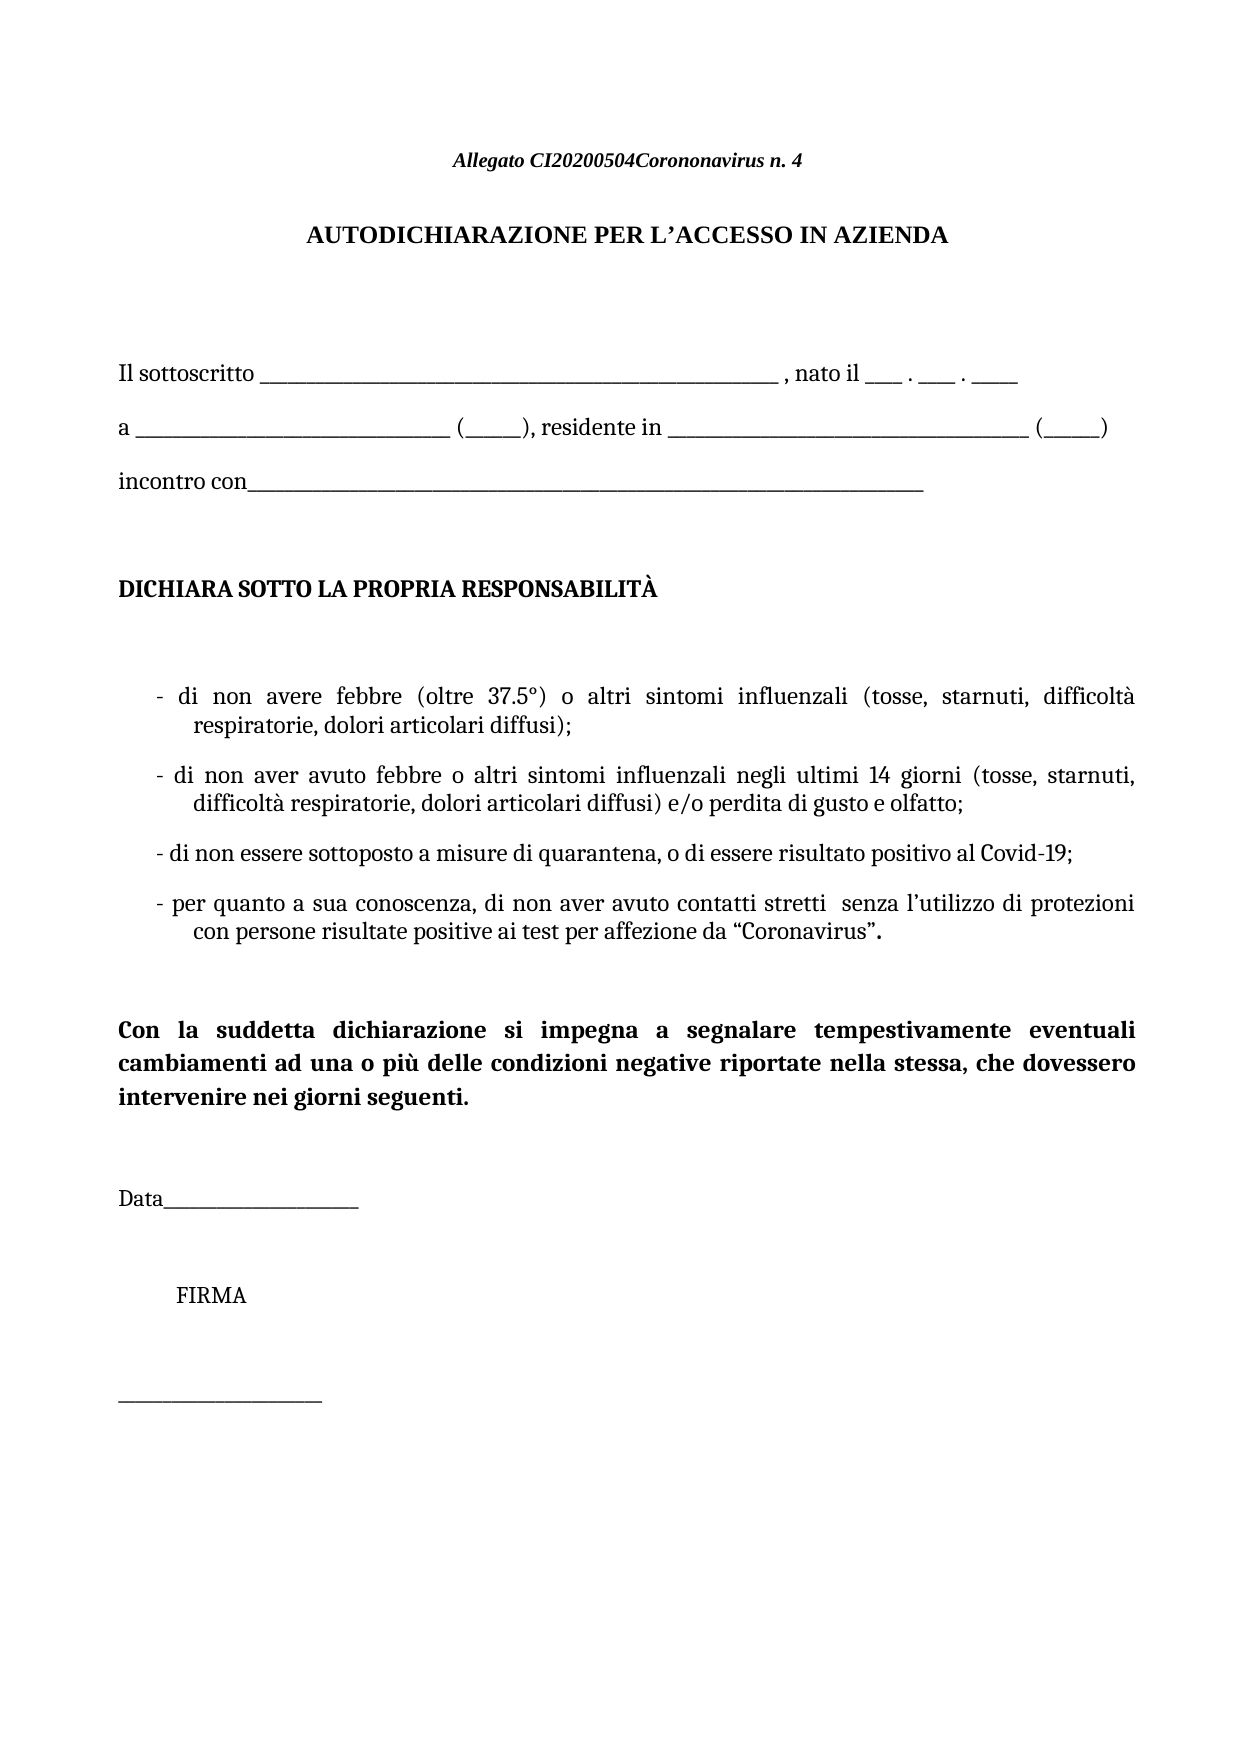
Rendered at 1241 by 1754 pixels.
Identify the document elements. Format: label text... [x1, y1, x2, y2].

text Con la suddetta dichiarazione si impegna a segnalare tempestivamente eventuali cambiamenti ad una o più delle condizioni negative riportate nella stessa, che dovessero intervenire nei giorni seguenti. [118, 1016, 1137, 1111]
text AUTODICHIARAZIONE PER L’ACCESSO IN AZIENDA [118, 220, 1137, 248]
text incontro con_________________________________________________________________________ [118, 467, 1137, 496]
text - per quanto a sua conoscenza, di non aver avuto contatti stretti senza l’utilizzo di protezioni con persone risultate positive ai test per affezione da “Coronavirus”. [156, 888, 1137, 946]
text Data______________________ [118, 1185, 1137, 1212]
text - di non aver avuto febbre o altri sintomi influenzali negli ultimi 14 giorni (tosse, starnuti, difficoltà respiratorie, dolori articolari diffusi) e/o perdita di gusto e olfatto; [156, 761, 1137, 818]
text Allegato CI20200504Corononavirus n. 4 [118, 148, 1137, 172]
text FIRMA [118, 1282, 1137, 1309]
text - di non avere febbre (oltre 37.5°) o altri sintomi influenzali (tosse, starnuti, difficoltà respiratorie, dolori articolari diffusi); [156, 682, 1137, 740]
text DICHIARA SOTTO LA PROPRIA RESPONSABILITÀ [118, 574, 1137, 603]
text Il sottoscritto ________________________________________________________ , nato il ____ . ____ . _____ [118, 359, 1137, 388]
text a __________________________________ (______), residente in _______________________________________ (______) [118, 413, 1137, 442]
text - di non essere sottoposto a misure di quarantena, o di essere risultato positivo al Covid-19; [156, 839, 1137, 868]
text _______________________ [118, 1378, 1137, 1406]
